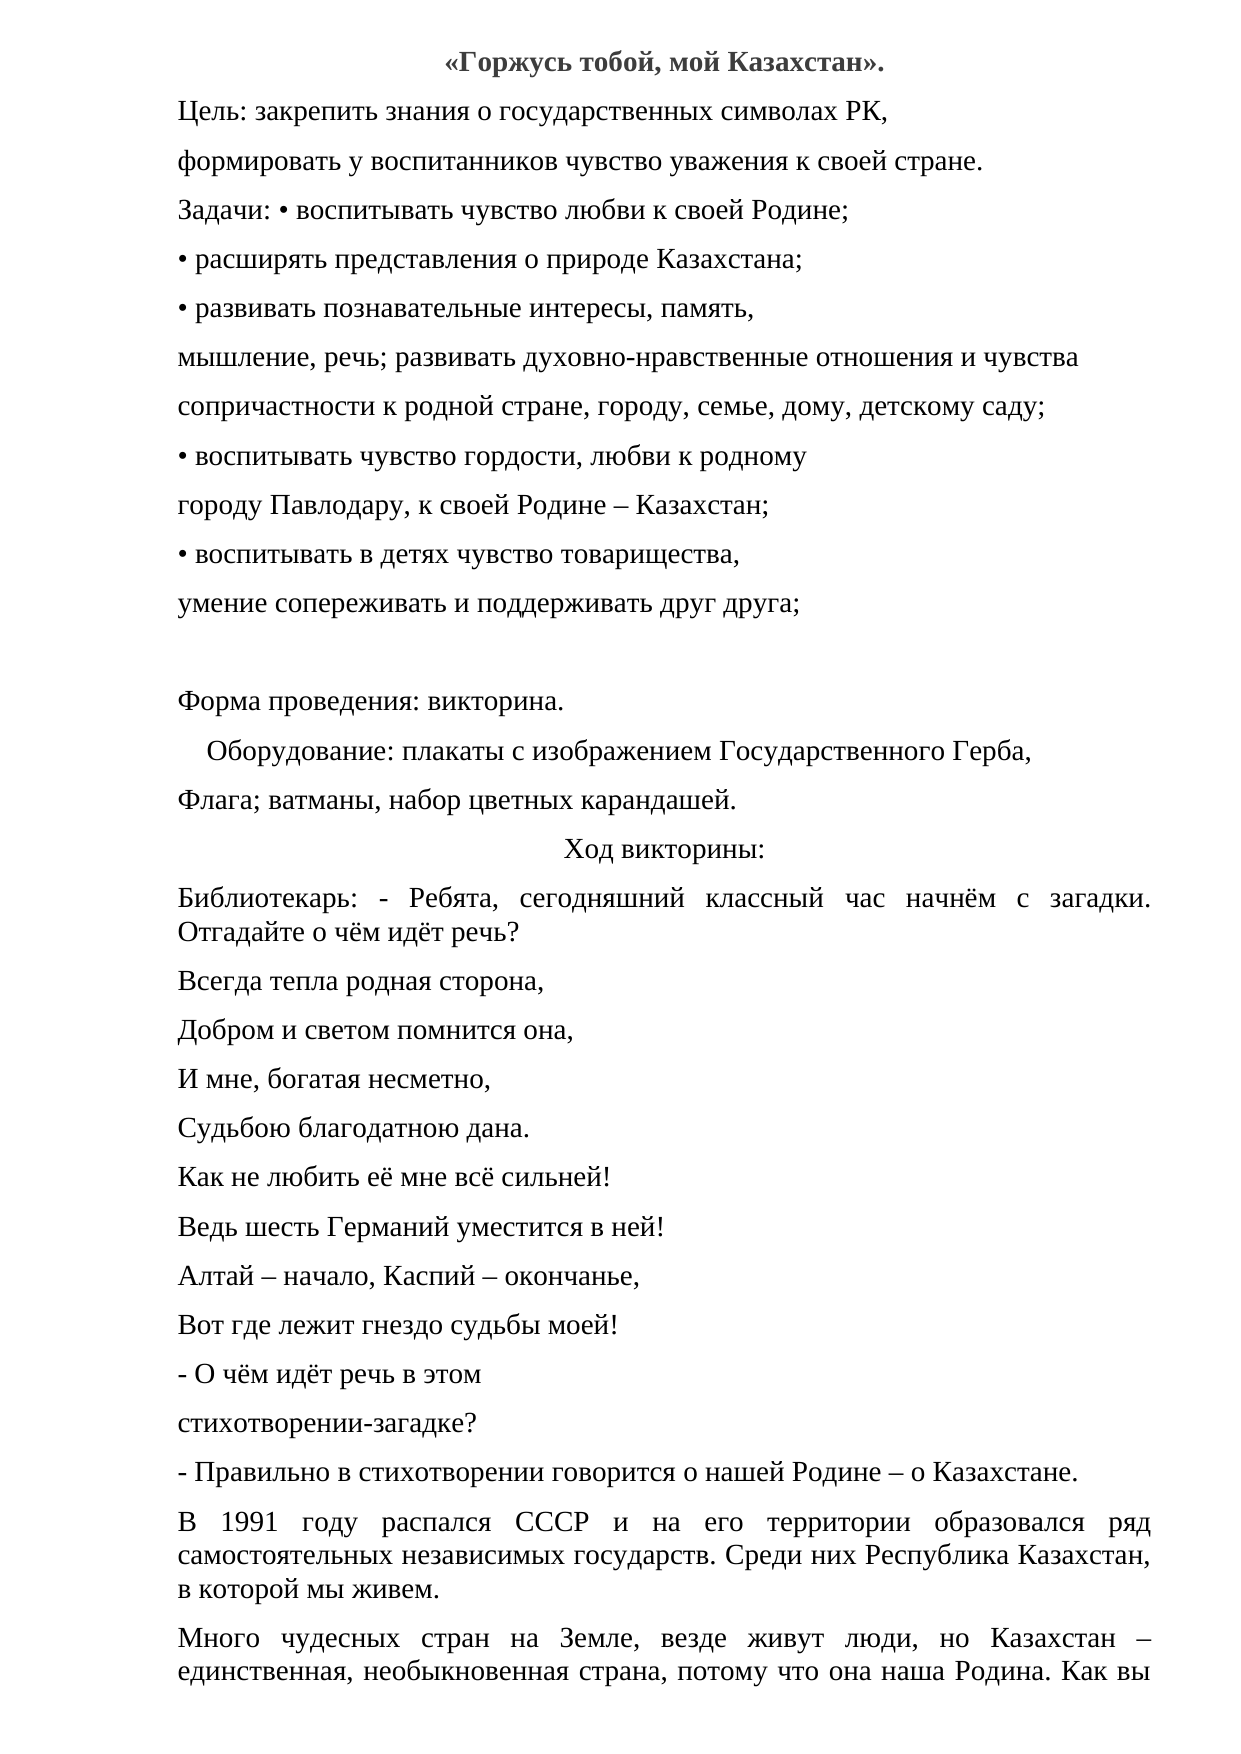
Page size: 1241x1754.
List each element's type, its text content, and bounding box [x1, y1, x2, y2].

text - О чём идёт речь в этом [177, 1356, 1152, 1390]
text стихотворении-загадке? [177, 1405, 1152, 1439]
text Ход викторины: [177, 831, 1152, 864]
text Флага; ватманы, набор цветных карандашей. [177, 782, 1152, 815]
text • развивать познавательные интересы, память, [177, 290, 1152, 324]
text городу Павлодару, к своей Родине – Казахстан; [177, 487, 1152, 520]
text В 1991 году распался СССР и на его территории образовался ряд самостоятельных независимых государств. Среди них Республика Казахстан, в которой мы живем. [177, 1504, 1152, 1604]
text «Горжусь тобой, мой Казахстан». [177, 44, 1152, 78]
text мышление, речь; развивать духовно-нравственные отношения и чувства [177, 339, 1152, 373]
text • расширять представления о природе Казахстана; [177, 241, 1152, 274]
text Добром и светом помнится она, [177, 1012, 1152, 1046]
text Задачи: • воспитывать чувство любви к своей Родине; [177, 192, 1152, 225]
text И мне, богатая несметно, [177, 1061, 1152, 1095]
text Цель: закрепить знания о государственных символах РК, [177, 93, 1152, 127]
text Как не любить её мне всё сильней! [177, 1159, 1152, 1193]
text • воспитывать в детях чувство товарищества, [177, 536, 1152, 569]
text • воспитывать чувство гордости, любви к родному [177, 438, 1152, 471]
text Ведь шесть Германий уместится в ней! [177, 1209, 1152, 1242]
text Оборудование: плакаты с изображением Государственного Герба, [177, 733, 1152, 766]
text Алтай – начало, Каспий – окончанье, [177, 1258, 1152, 1291]
text умение сопереживать и поддерживать друг друга; [177, 585, 1152, 619]
text Вот где лежит гнездо судьбы моей! [177, 1307, 1152, 1341]
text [177, 1620, 1152, 1687]
text сопричастности к родной стране, городу, семье, дому, детскому саду; [177, 388, 1152, 422]
text формировать у воспитанников чувство уважения к своей стране. [177, 143, 1152, 176]
text Всегда тепла родная сторона, [177, 963, 1152, 996]
text Форма проведения: викторина. [177, 683, 1152, 717]
text Библиотекарь: - Ребята, сегодняшний классный час начнём с загадки. Отгадайте о чём идёт речь? [177, 880, 1152, 947]
text - Правильно в стихотворении говорится о нашей Родине – о Казахстане. [177, 1454, 1152, 1488]
text Судьбою благодатною дана. [177, 1110, 1152, 1144]
